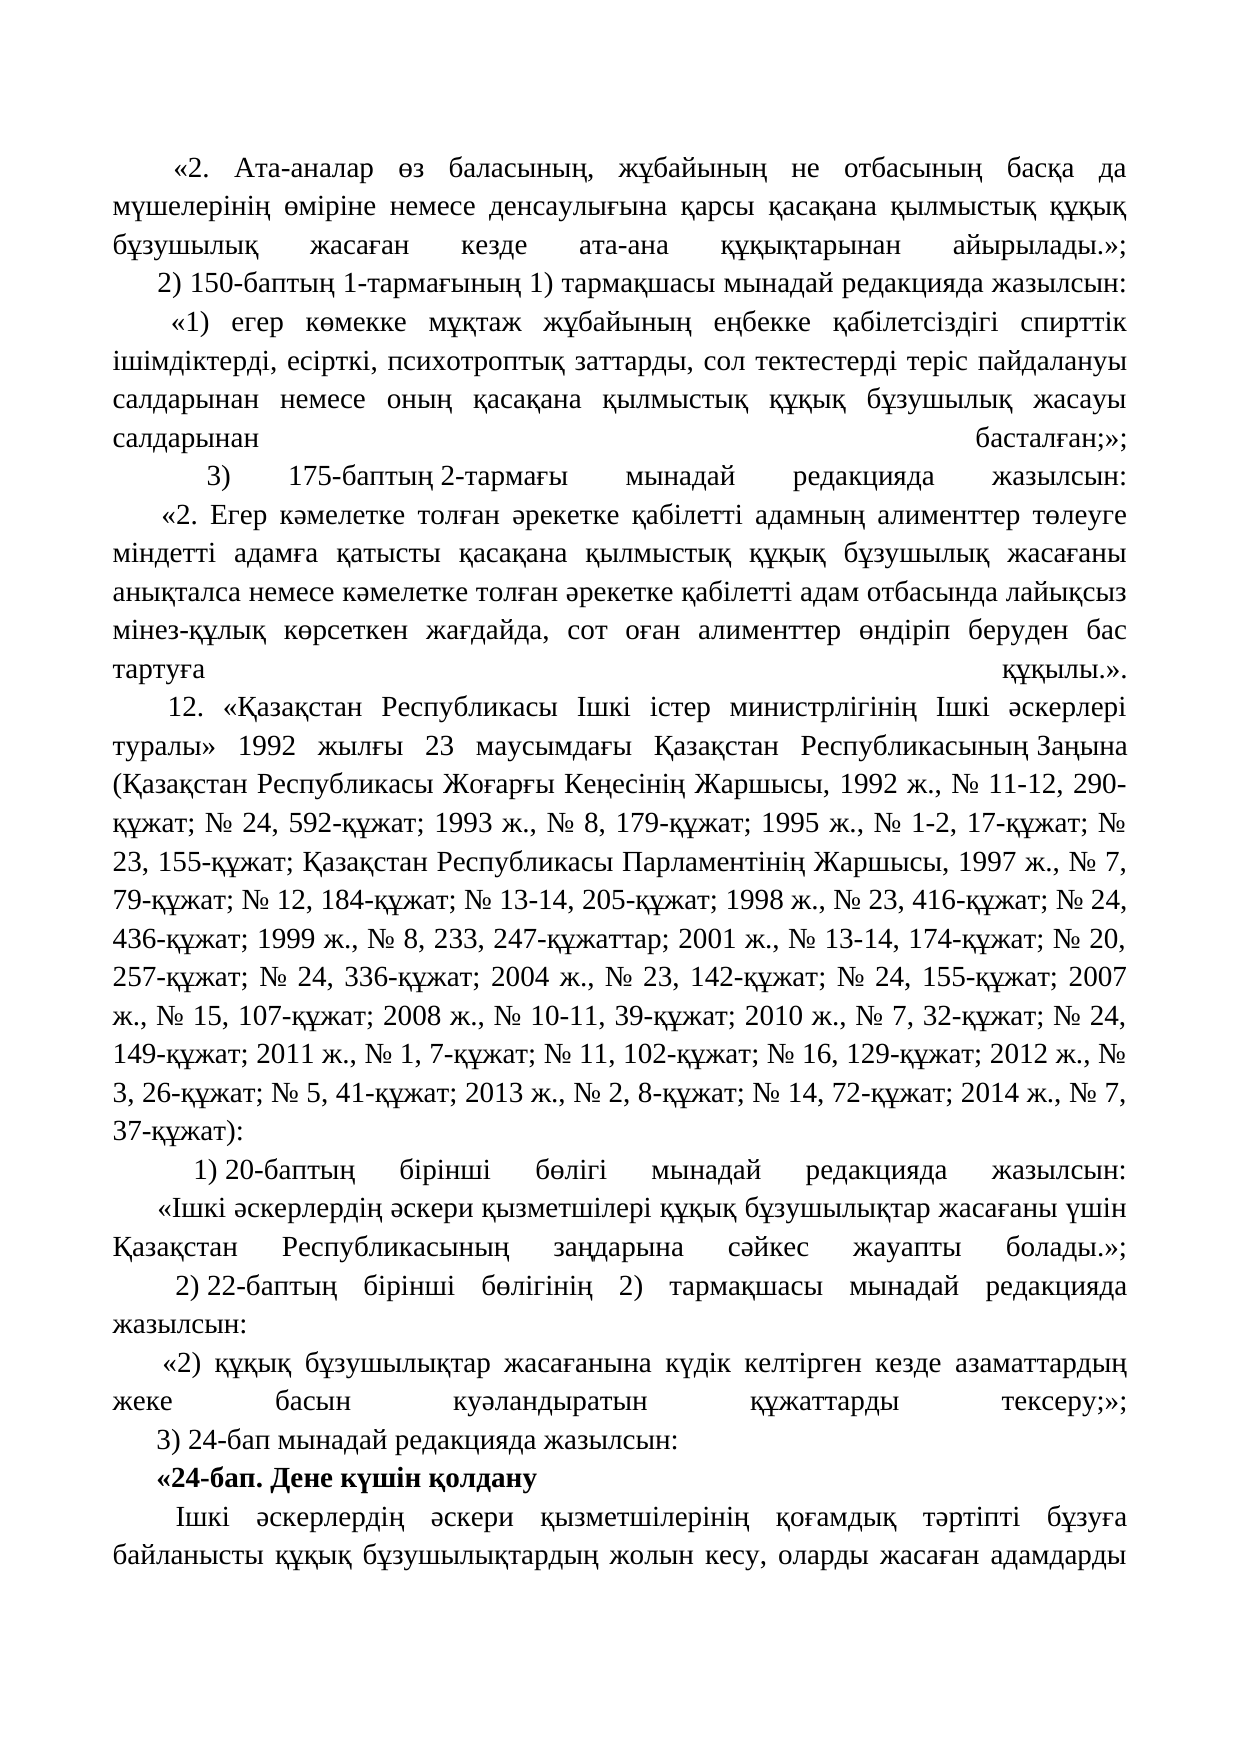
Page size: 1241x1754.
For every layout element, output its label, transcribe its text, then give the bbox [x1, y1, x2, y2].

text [112, 150, 1128, 1455]
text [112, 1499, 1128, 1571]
text «24-бап. Дене күшiн қолдану [112, 1460, 1128, 1494]
